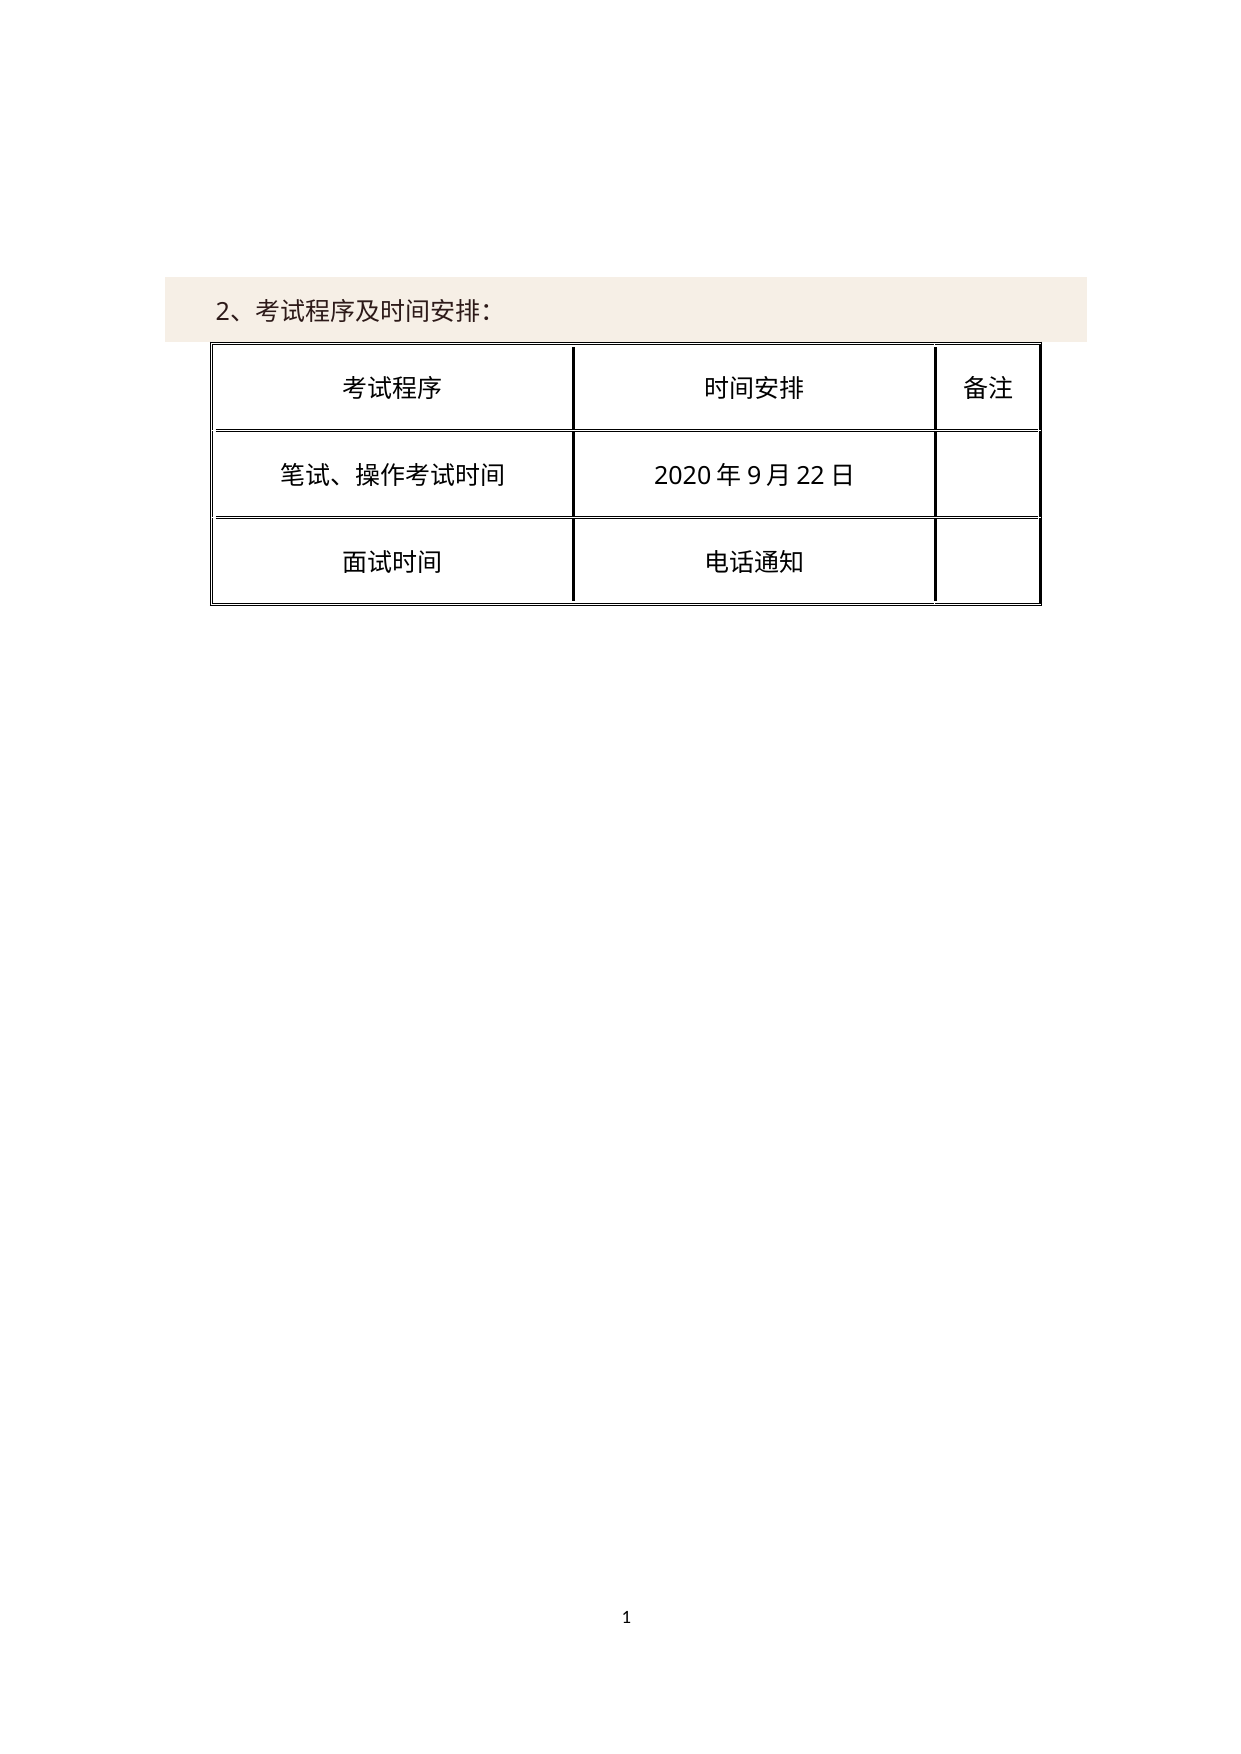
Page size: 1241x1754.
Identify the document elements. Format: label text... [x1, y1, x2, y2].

table_cell 面试时间 [211, 516, 573, 602]
table_header 考试程序 [213, 345, 573, 428]
table_cell 电话通知 [573, 519, 935, 602]
table_cell [937, 429, 1040, 516]
text 2、考试程序及时间安排： [165, 277, 1087, 342]
table_cell [935, 516, 1041, 602]
table_cell 2020年 9月22日 [575, 432, 934, 516]
table_cell 笔试、操作考试时间 [213, 429, 572, 516]
table_header 时间安排 [573, 343, 935, 428]
table_header 备注 [935, 345, 1039, 428]
